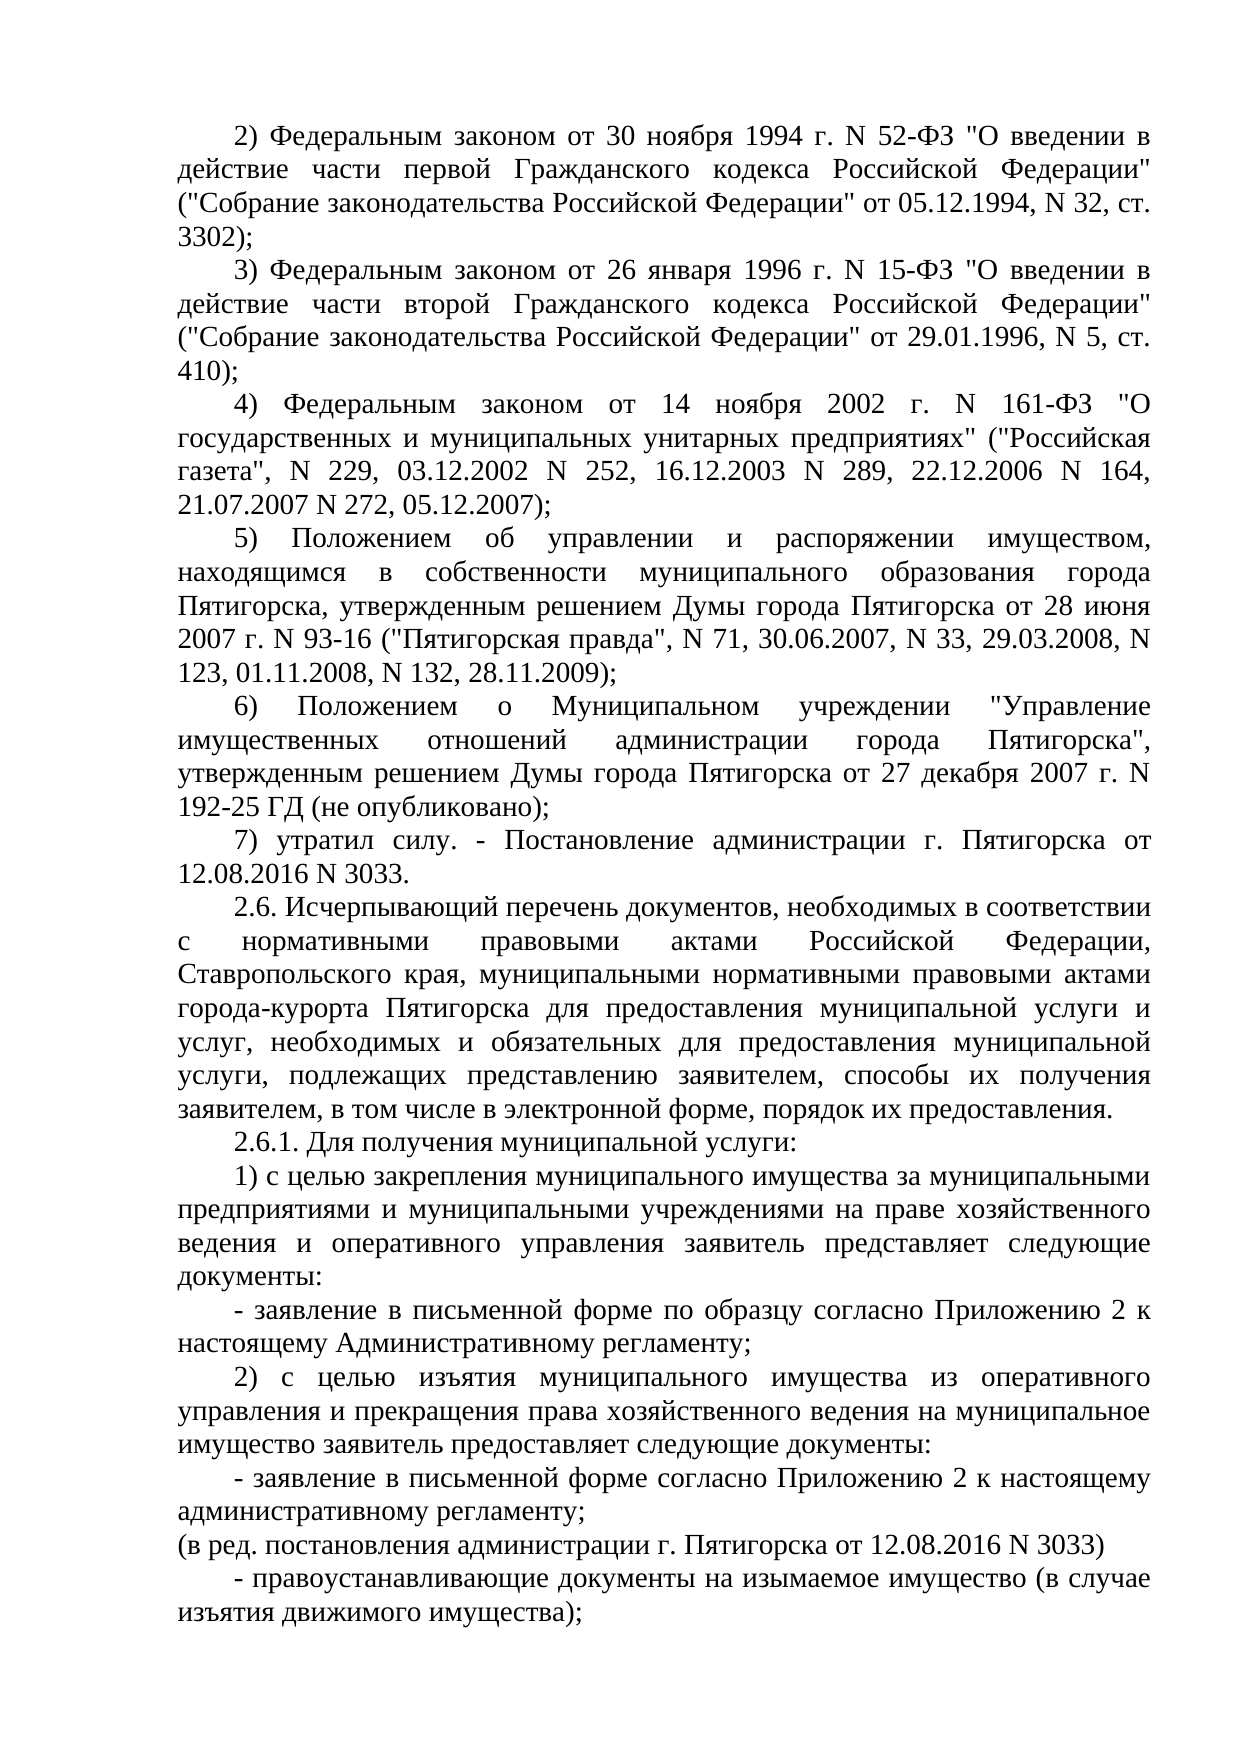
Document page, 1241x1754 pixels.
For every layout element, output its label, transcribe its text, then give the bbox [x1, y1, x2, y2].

text 2.6.1. Для получения муниципальной услуги: [177, 1124, 1152, 1158]
text - правоустанавливающие документы на изымаемое имущество (в случае изъятия движимого имущества); [177, 1560, 1152, 1627]
text 5) Положением об управлении и распоряжении имуществом, находящимся в собственности муниципального образования города Пятигорска, утвержденным решением Думы города Пятигорска от 28 июня 2007 г. N 93-16 ("Пятигорская правда", N 71, 30.06.2007, N 33, 29.03.2008, N 123, 01.11.2008, N 132, 28.11.2009); [177, 521, 1152, 688]
text 4) Федеральным законом от 14 ноября 2002 г. N 161-ФЗ "О государственных и муниципальных унитарных предприятиях" ("Российская газета", N 229, 03.12.2002 N 252, 16.12.2003 N 289, 22.12.2006 N 164, 21.07.2007 N 272, 05.12.2007); [177, 386, 1152, 521]
text 2.6. Исчерпывающий перечень документов, необходимых в соответствии с нормативными правовыми актами Российской Федерации, Ставропольского края, муниципальными нормативными правовыми актами города-курорта Пятигорска для предоставления муниципальной услуги и услуг, необходимых и обязательных для предоставления муниципальной услуги, подлежащих представлению заявителем, способы их получения заявителем, в том числе в электронной форме, порядок их предоставления. [177, 889, 1152, 1124]
text - заявление в письменной форме согласно Приложению 2 к настоящему административному регламенту; [177, 1460, 1152, 1527]
text 7) утратил силу. - Постановление администрации г. Пятигорска от 12.08.2016 N 3033. [177, 822, 1152, 889]
text - заявление в письменной форме по образцу согласно Приложению 2 к настоящему Административному регламенту; [177, 1292, 1152, 1359]
text 3) Федеральным законом от 26 января 1996 г. N 15-ФЗ "О введении в действие части второй Гражданского кодекса Российской Федерации" ("Собрание законодательства Российской Федерации" от 29.01.1996, N 5, ст. 410); [177, 252, 1152, 386]
text 2) с целью изъятия муниципального имущества из оперативного управления и прекращения права хозяйственного ведения на муниципальное имущество заявитель предоставляет следующие документы: [177, 1359, 1152, 1460]
text (в ред. постановления администрации г. Пятигорска от 12.08.2016 N 3033) [177, 1527, 1152, 1560]
text 2) Федеральным законом от 30 ноября 1994 г. N 52-ФЗ "О введении в действие части первой Гражданского кодекса Российской Федерации" ("Собрание законодательства Российской Федерации" от 05.12.1994, N 32, ст. 3302); [177, 118, 1152, 252]
text 6) Положением о Муниципальном учреждении "Управление имущественных отношений администрации города Пятигорска", утвержденным решением Думы города Пятигорска от 27 декабря 2007 г. N 192-25 ГД (не опубликовано); [177, 688, 1152, 822]
text 1) с целью закрепления муниципального имущества за муниципальными предприятиями и муниципальными учреждениями на праве хозяйственного ведения и оперативного управления заявитель представляет следующие документы: [177, 1158, 1152, 1292]
